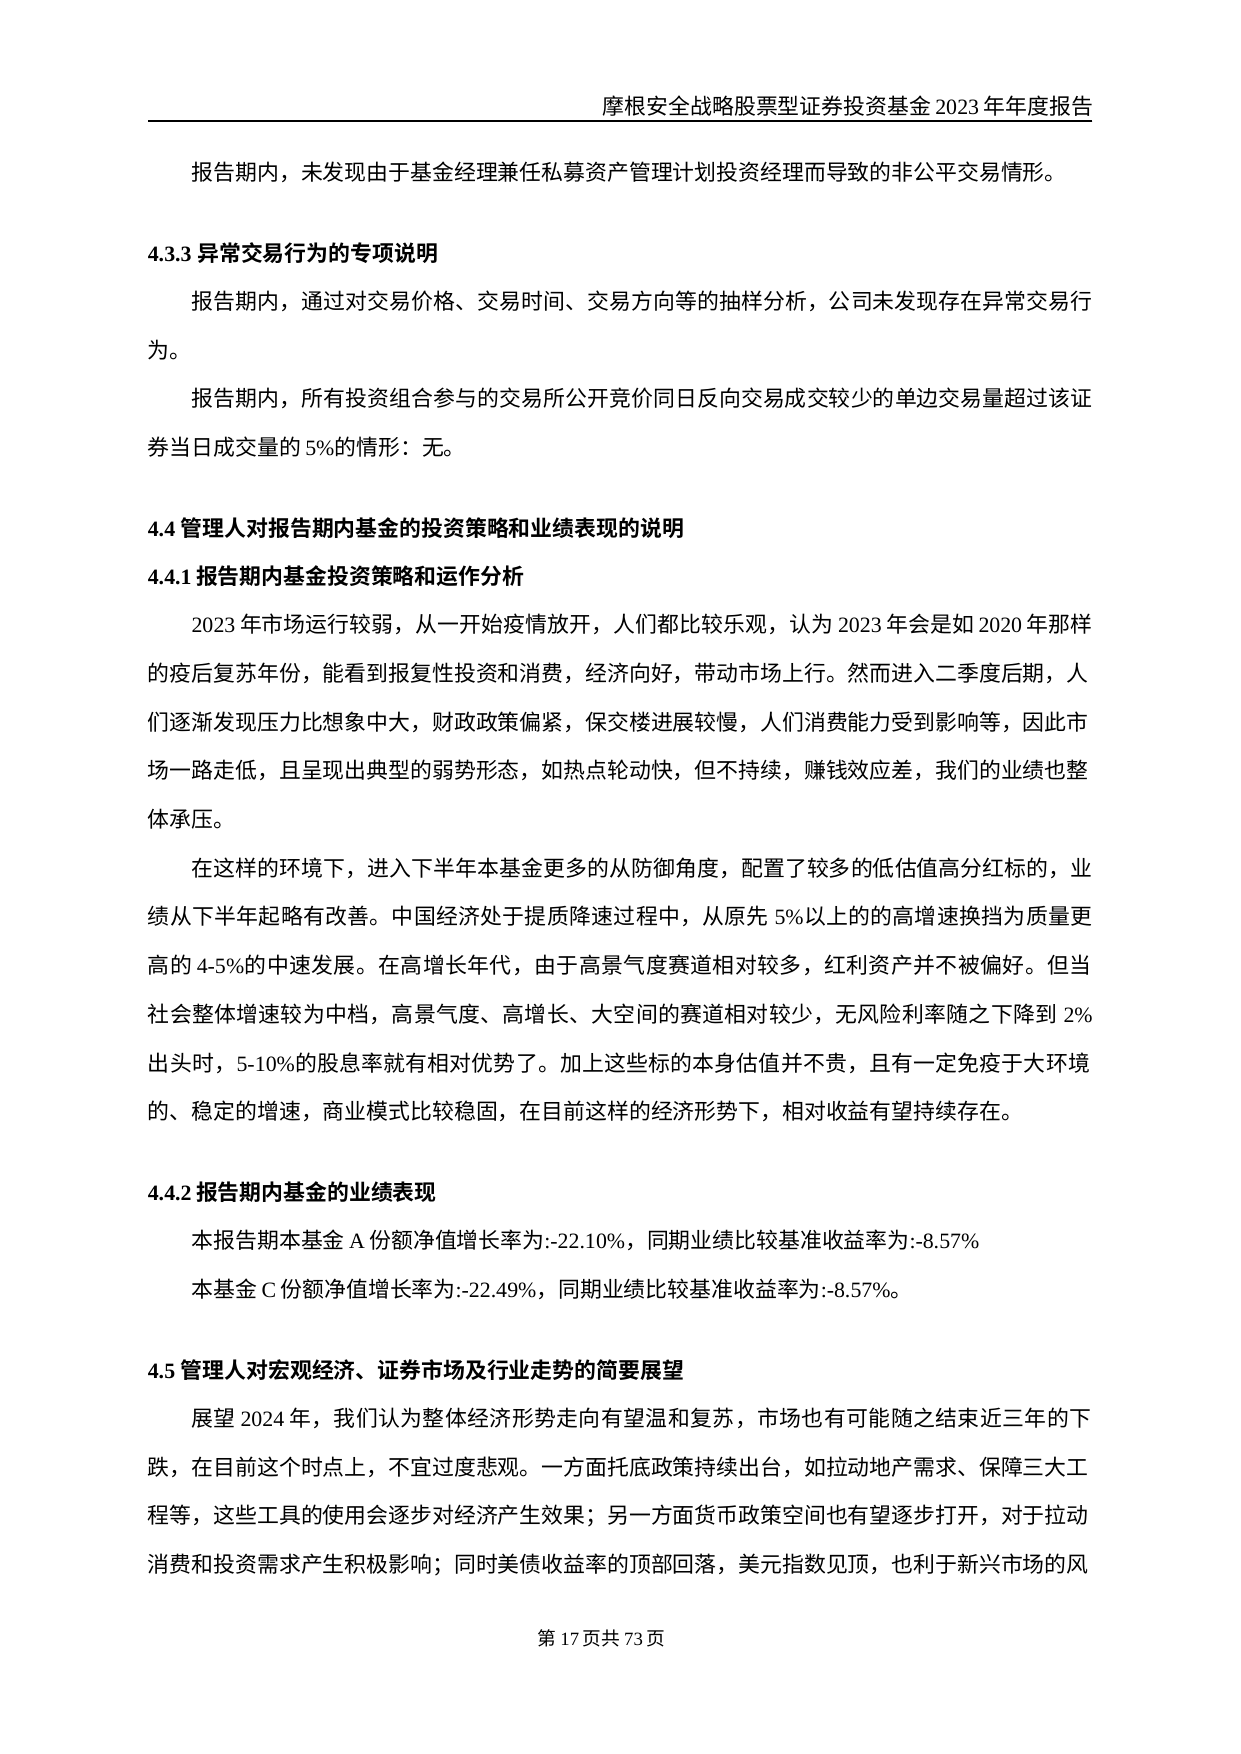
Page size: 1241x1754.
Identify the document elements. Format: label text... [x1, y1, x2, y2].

text 4.4.1报告期内基金投资策略和运作分析 [148, 558, 1092, 591]
text 本报告期本基金A份额净值增长率为:-22.10%，同期业绩比较基准收益率为:-8.57% [148, 1223, 1092, 1256]
text 4.3.3 异常交易行为的专项说明 [148, 235, 1092, 268]
text 报告期内，未发现由于基金经理兼任私募资产管理计划投资经理而导致的非公平交易情形。 [148, 154, 1092, 187]
text 2023年市场运行较弱，从一开始疫情放开，人们都比较乐观，认为2023年会是如2020年那样的疫后复苏年份，能看到报复性投资和消费，经济向好，带动市场上行。然而进入二季度后期，人们逐渐发现压力比想象中大，财政政策偏紧，保交楼进展较慢，人们消费能力受到影响等，因此市场一路走低，且呈现出典型的弱势形态，如热点轮动快，但不持续，赚钱效应差，我们的业绩也整体承压。 [148, 607, 1092, 834]
text 在这样的环境下，进入下半年本基金更多的从防御角度，配置了较多的低估值高分红标的，业绩从下半年起略有改善。中国经济处于提质降速过程中，从原先5%以上的的高增速换挡为质量更高的4-5%的中速发展。在高增长年代，由于高景气度赛道相对较多，红利资产并不被偏好。但当社会整体增速较为中档，高景气度、高增长、大空间的赛道相对较少，无风险利率随之下降到2%出头时，5-10%的股息率就有相对优势了。加上这些标的本身估值并不贵，且有一定免疫于大环境的、稳定的增速，商业模式比较稳固，在目前这样的经济形势下，相对收益有望持续存在。 [148, 850, 1092, 1126]
text 报告期内，通过对交易价格、交易时间、交易方向等的抽样分析，公司未发现存在异常交易行为。 [148, 283, 1092, 365]
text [148, 1401, 1092, 1579]
subtitle 4.4 管理人对报告期内基金的投资策略和业绩表现的说明 [148, 510, 1092, 543]
text 本基金C份额净值增长率为:-22.49%，同期业绩比较基准收益率为:-8.57%。 [148, 1271, 1092, 1304]
text 报告期内，所有投资组合参与的交易所公开竞价同日反向交易成交较少的单边交易量超过该证券当日成交量的5%的情形：无。 [148, 381, 1092, 462]
text 4.4.2报告期内基金的业绩表现 [148, 1175, 1092, 1207]
subtitle 4.5 管理人对宏观经济、证券市场及行业走势的简要展望 [148, 1352, 1092, 1385]
